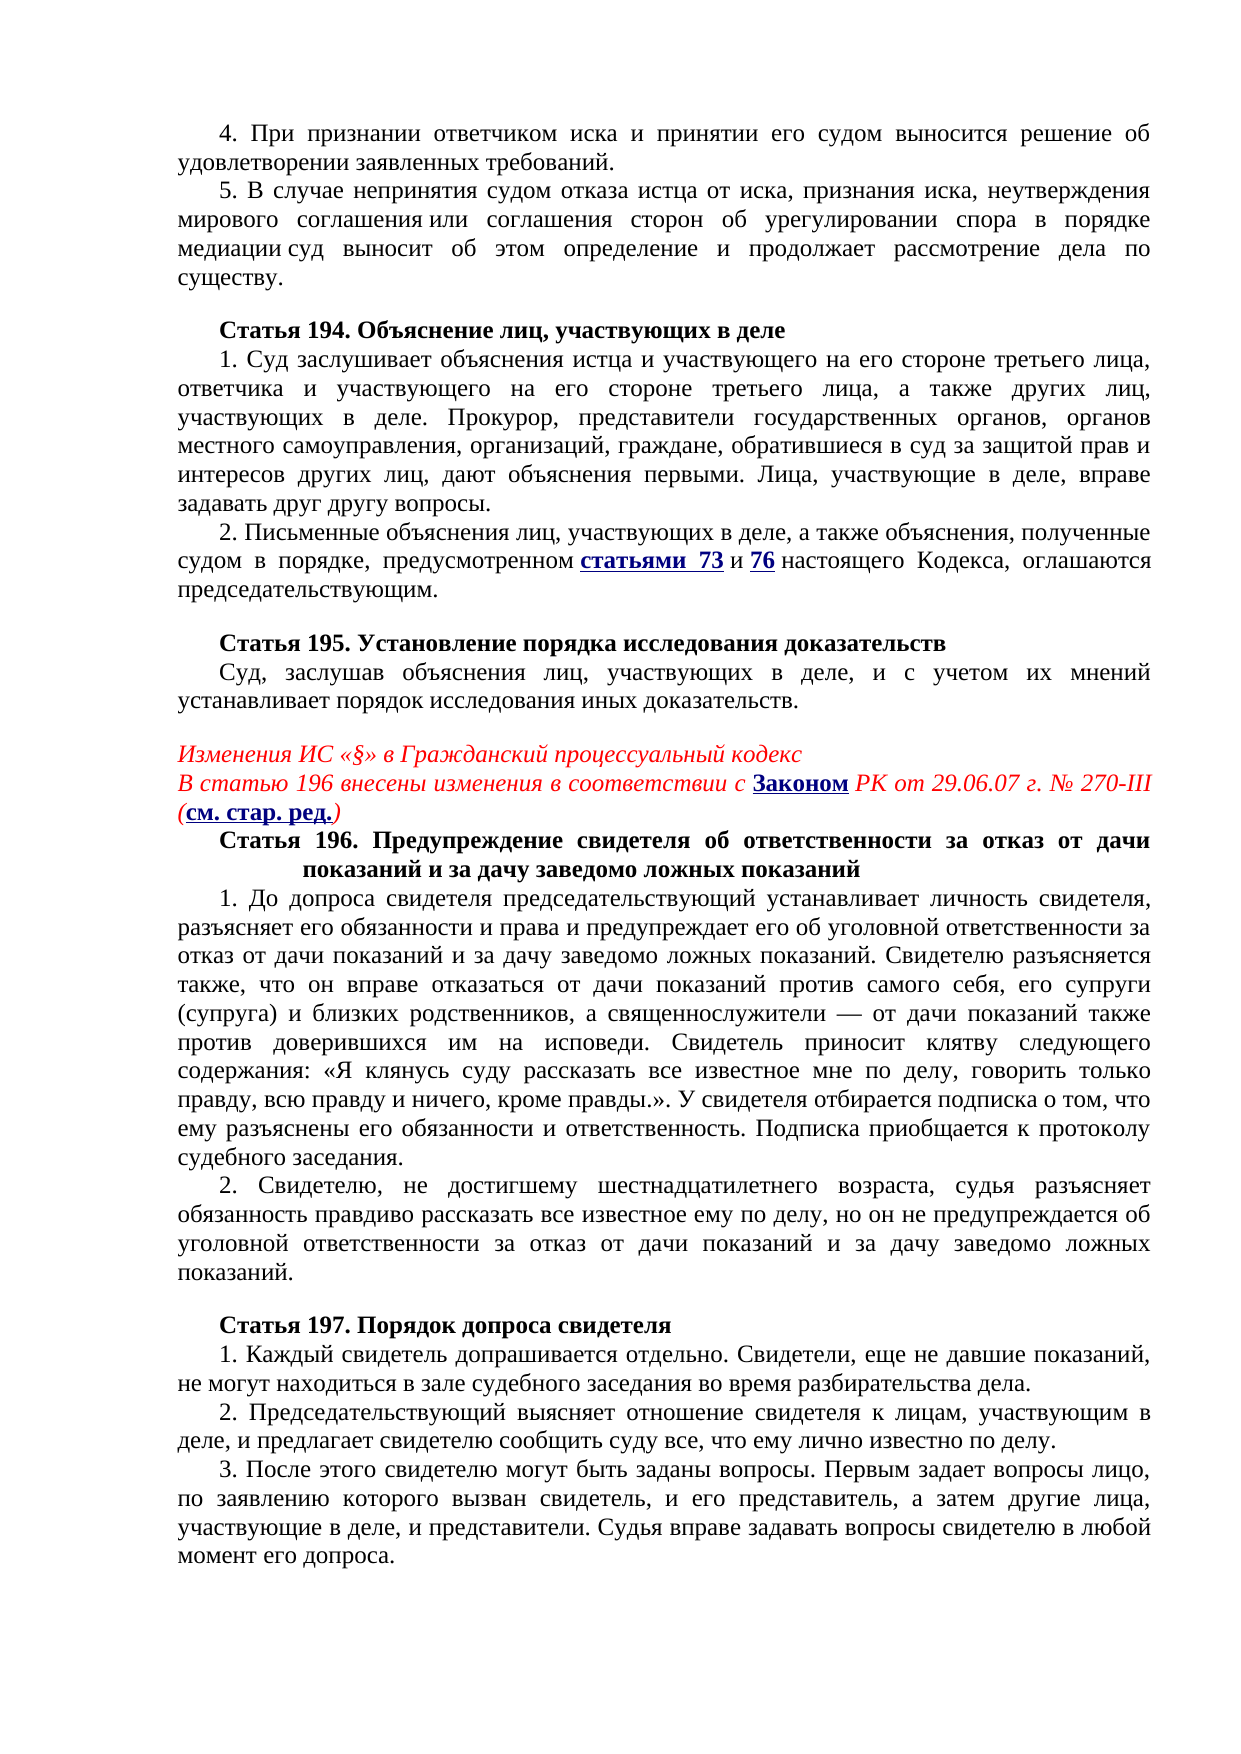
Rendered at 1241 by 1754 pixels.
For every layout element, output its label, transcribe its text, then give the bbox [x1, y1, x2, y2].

text 1. До допроса свидетеля председательствующий устанавливает личность свидетеля, разъясняет его обязанности и права и предупреждает его об уголовной ответственности за отказ от дачи показаний и за дачу заведомо ложных показаний. Свидетелю разъясняется также, что он вправе отказаться от дачи показаний против самого себя, его супруги (супруга) и близких родственников, а священнослужители — от дачи показаний также против доверившихся им на исповеди. Свидетель приносит клятву следующего содержания: «Я клянусь суду рассказать все известное мне по делу, говорить только правду, всю правду и ничего, кроме правды.». У свидетеля отбирается подписка о том, что ему разъяснены его обязанности и ответственность. Подписка приобщается к протоколу судебного заседания. [177, 883, 1152, 1171]
text 1. Каждый свидетель допрашивается отдельно. Свидетели, еще не давшие показаний, не могут находиться в зале судебного заседания во время разбирательства дела. [177, 1339, 1152, 1397]
text 2. Письменные объяснения лиц, участвующих в деле, а также объяснения, полученные судом в порядке, предусмотренном статьями 73 и 76 настоящего Кодекса, оглашаются председательствующим. [177, 517, 1152, 603]
text 2. Свидетелю, не достигшему шестнадцатилетнего возраста, судья разъясняет обязанность правдиво рассказать все известное ему по делу, но он не предупреждается об уголовной ответственности за отказ от дачи показаний и за дачу заведомо ложных показаний. [177, 1171, 1152, 1286]
text 1. Суд заслушивает объяснения истца и участвующего на его стороне третьего лица, ответчика и участвующего на его стороне третьего лица, а также других лиц, участвующих в деле. Прокурор, представители государственных органов, органов местного самоуправления, организаций, граждане, обратившиеся в суд за защитой прав и интересов других лиц, дают объяснения первыми. Лица, участвующие в деле, вправе задавать друг другу вопросы. [177, 344, 1152, 517]
text Статья 195. Установление порядка исследования доказательств [219, 628, 1152, 657]
text 5. В случае непринятия судом отказа истца от иска, признания иска, неутверждения мирового соглашения или соглашения сторон об урегулировании спора в порядке медиации суд выносит об этом определение и продолжает рассмотрение дела по существу. [177, 176, 1152, 291]
text 3. После этого свидетелю могут быть заданы вопросы. Первым задает вопросы лицо, по заявлению которого вызван свидетель, и его представитель, а затем другие лица, участвующие в деле, и представители. Судья вправе задавать вопросы свидетелю в любой момент его допроса. [177, 1454, 1152, 1569]
text 2. Председательствующий выясняет отношение свидетеля к лицам, участвующим в деле, и предлагает свидетелю сообщить суду все, что ему лично известно по делу. [177, 1397, 1152, 1454]
text В статью 196 внесены изменения в соответствии с Законом РК от 29.06.07 г. № 270-III (см. стар. ред.) [177, 768, 1152, 826]
text Статья 194. Объяснение лиц, участвующих в деле [219, 316, 1152, 344]
text Статья 196. Предупреждение свидетеля об ответственности за отказ от дачи показаний и за дачу заведомо ложных показаний [219, 826, 1152, 883]
text Суд, заслушав объяснения лиц, участвующих в деле, и с учетом их мнений устанавливает порядок исследования иных доказательств. [177, 657, 1152, 714]
text Статья 197. Порядок допроса свидетеля [219, 1311, 1152, 1339]
text Изменения ИС «§» в Гражданский процессуальный кодекс [177, 739, 1152, 768]
text 4. При признании ответчиком иска и принятии его судом выносится решение об удовлетворении заявленных требований. [177, 118, 1152, 176]
